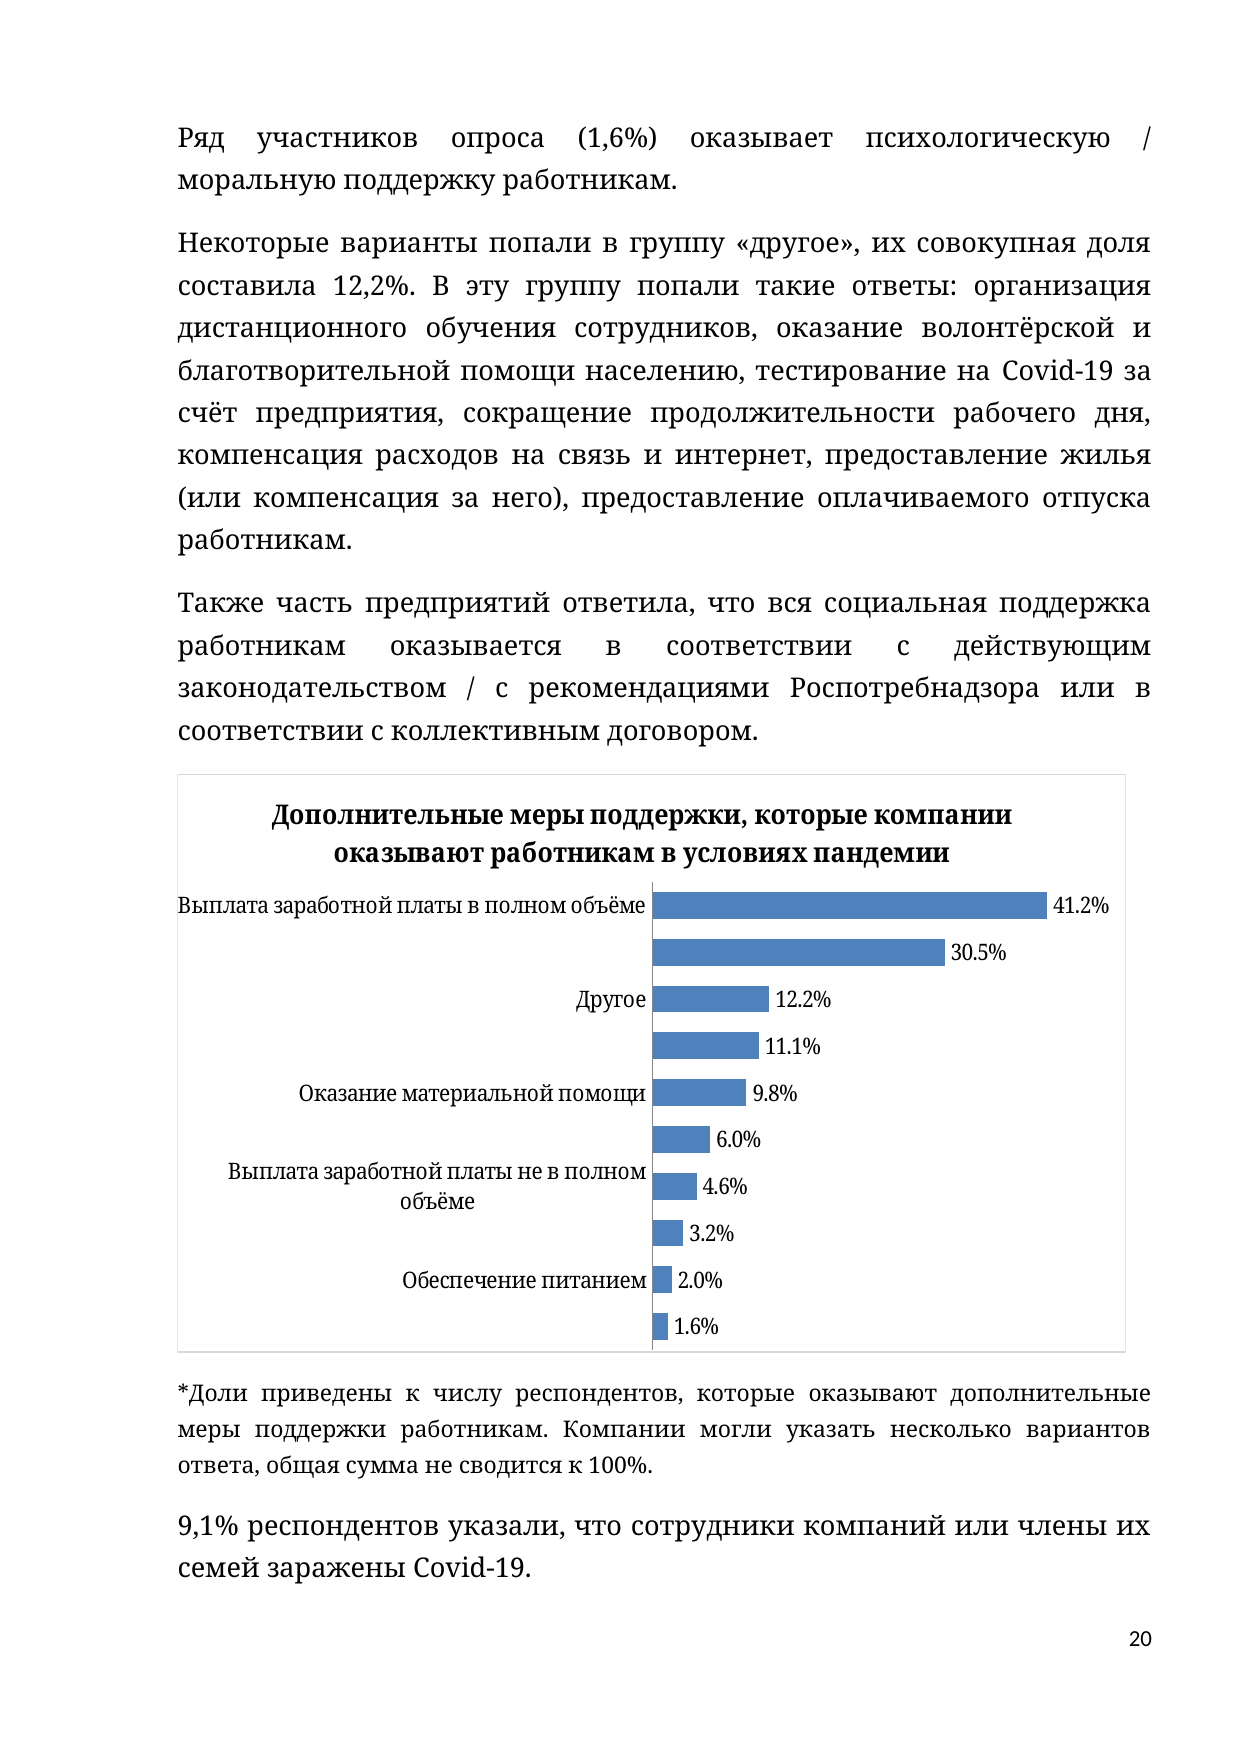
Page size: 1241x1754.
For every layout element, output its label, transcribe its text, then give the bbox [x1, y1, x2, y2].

text *Доли приведены к числу респондентов, которые оказывают дополнительные меры поддержки работникам. Компании могли указать несколько вариантов ответа, общая сумма не сводится к 100%. [177, 1377, 1152, 1480]
text Также часть предприятий ответила, что вся социальная поддержка работникам оказывается в соответствии с действующим законодательством / с рекомендациями Роспотребнадзора или в соответствии с коллективным договором. [177, 584, 1152, 748]
text Ряд участников опроса (1,6%) оказывает психологическую / моральную поддержку работникам. [177, 118, 1152, 197]
text Некоторые варианты попали в группу «другое», их совокупная доля составила 12,2%. В эту группу попали такие ответы: организация дистанционного обучения сотрудников, оказание волонтёрской и благотворительной помощи населению, тестирование на Covid-19 за счёт предприятия, сокращение продолжительности рабочего дня, компенсация расходов на связь и интернет, предоставление жилья (или компенсация за него), предоставление оплачиваемого отпуска работникам. [177, 224, 1152, 557]
text 9,1% респондентов указали, что сотрудники компаний или члены их семей заражены Covid-19. [177, 1506, 1152, 1585]
